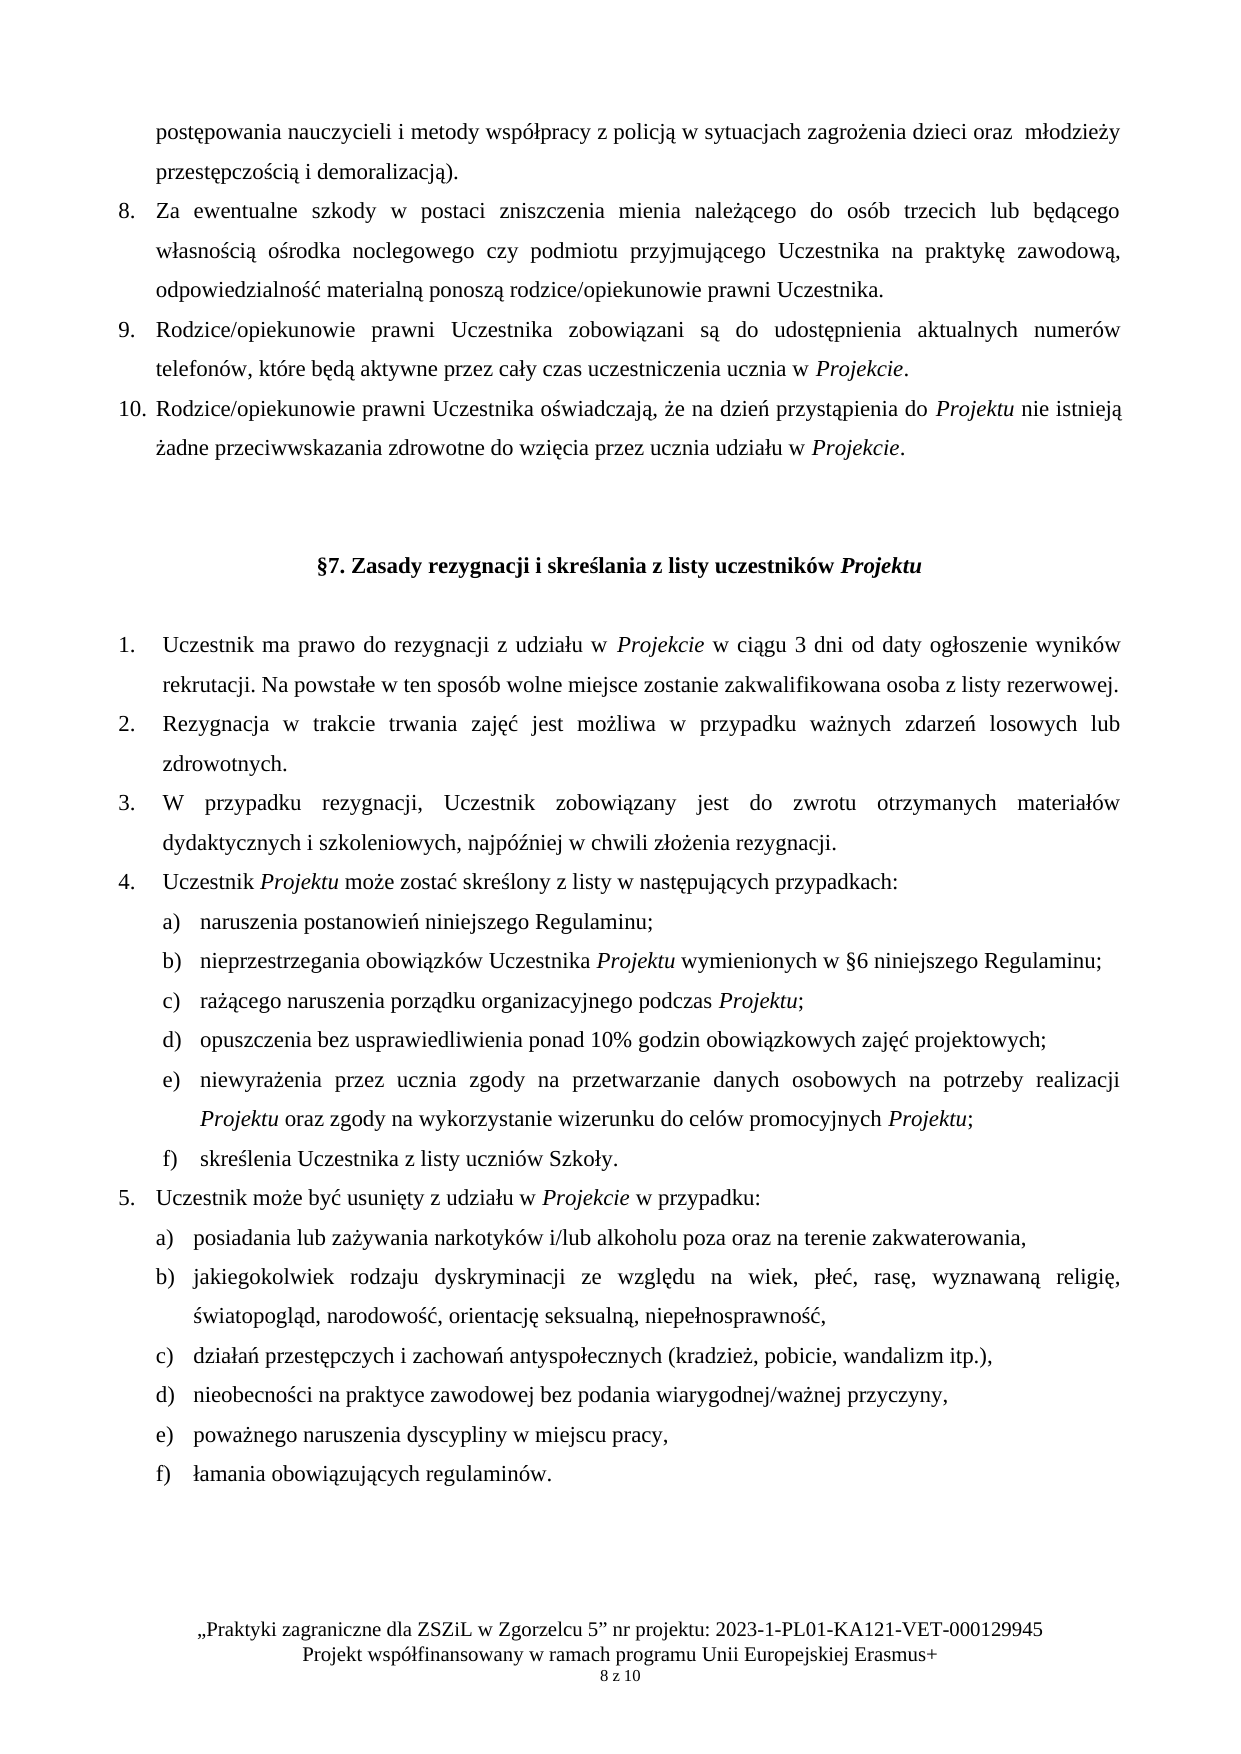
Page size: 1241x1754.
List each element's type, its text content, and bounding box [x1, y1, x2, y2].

list łamania obowiązujących regulaminów. [156, 1461, 1122, 1487]
list Uczestnik Projektu może zostać skreślony z listy w następujących przypadkach: [118, 868, 1122, 895]
list poważnego naruszenia dyscypliny w miejscu pracy, [156, 1421, 1122, 1447]
list posiadania lub zażywania narkotyków i/lub alkoholu poza oraz na terenie zakwaterowania, [156, 1224, 1122, 1250]
list nieprzestrzegania obowiązków Uczestnika Projektu wymienionych w §6 niniejszego Regulaminu; [162, 947, 1122, 974]
list nieobecności na praktyce zawodowej bez podania wiarygodnej/ważnej przyczyny, [156, 1382, 1122, 1408]
list Rodzice/opiekunowie prawni Uczestnika zobowiązani są do udostępnienia aktualnych numerów telefonów, które będą aktywne przez cały czas uczestniczenia ucznia w Projekcie. [118, 316, 1122, 381]
list Za ewentualne szkody w postaci zniszczenia mienia należącego do osób trzecich lub będącego własnością ośrodka noclegowego czy podmiotu przyjmującego Uczestnika na praktykę zawodową, odpowiedzialność materialną ponoszą rodzice/opiekunowie prawni Uczestnika. [118, 197, 1122, 302]
list Uczestnik ma prawo do rezygnacji z udziału w Projekcie w ciągu 3 dni od daty ogłoszenie wyników rekrutacji. Na powstałe w ten sposób wolne miejsce zostanie zakwalifikowana osoba z listy rezerwowej. [118, 631, 1122, 697]
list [118, 118, 1122, 184]
list opuszczenia bez usprawiedliwienia ponad 10% godzin obowiązkowych zajęć projektowych; [162, 1026, 1122, 1053]
list niewyrażenia przez ucznia zgody na przetwarzanie danych osobowych na potrzeby realizacji Projektu oraz zgody na wykorzystanie wizerunku do celów promocyjnych Projektu; [162, 1066, 1122, 1132]
list Rodzice/opiekunowie prawni Uczestnika oświadczają, że na dzień przystąpienia do Projektu nie istnieją żadne przeciwwskazania zdrowotne do wzięcia przez ucznia udziału w Projekcie. [118, 394, 1122, 460]
text §7. Zasady rezygnacji i skreślania z listy uczestników Projektu [118, 552, 1122, 579]
list jakiegokolwiek rodzaju dyskryminacji ze względu na wiek, płeć, rasę, wyznawaną religię, światopogląd, narodowość, orientację seksualną, niepełnosprawność, [156, 1263, 1122, 1329]
list skreślenia Uczestnika z listy uczniów Szkoły. [162, 1145, 1122, 1171]
list rażącego naruszenia porządku organizacyjnego podczas Projektu; [162, 987, 1122, 1013]
list Rezygnacja w trakcie trwania zajęć jest możliwa w przypadku ważnych zdarzeń losowych lub zdrowotnych. [118, 710, 1122, 776]
list Uczestnik może być usunięty z udziału w Projekcie w przypadku: [118, 1184, 1122, 1211]
list działań przestępczych i zachowań antyspołecznych (kradzież, pobicie, wandalizm itp.), [156, 1342, 1122, 1368]
list W przypadku rezygnacji, Uczestnik zobowiązany jest do zwrotu otrzymanych materiałów dydaktycznych i szkoleniowych, najpóźniej w chwili złożenia rezygnacji. [118, 789, 1122, 855]
list naruszenia postanowień niniejszego Regulaminu; [162, 908, 1122, 934]
